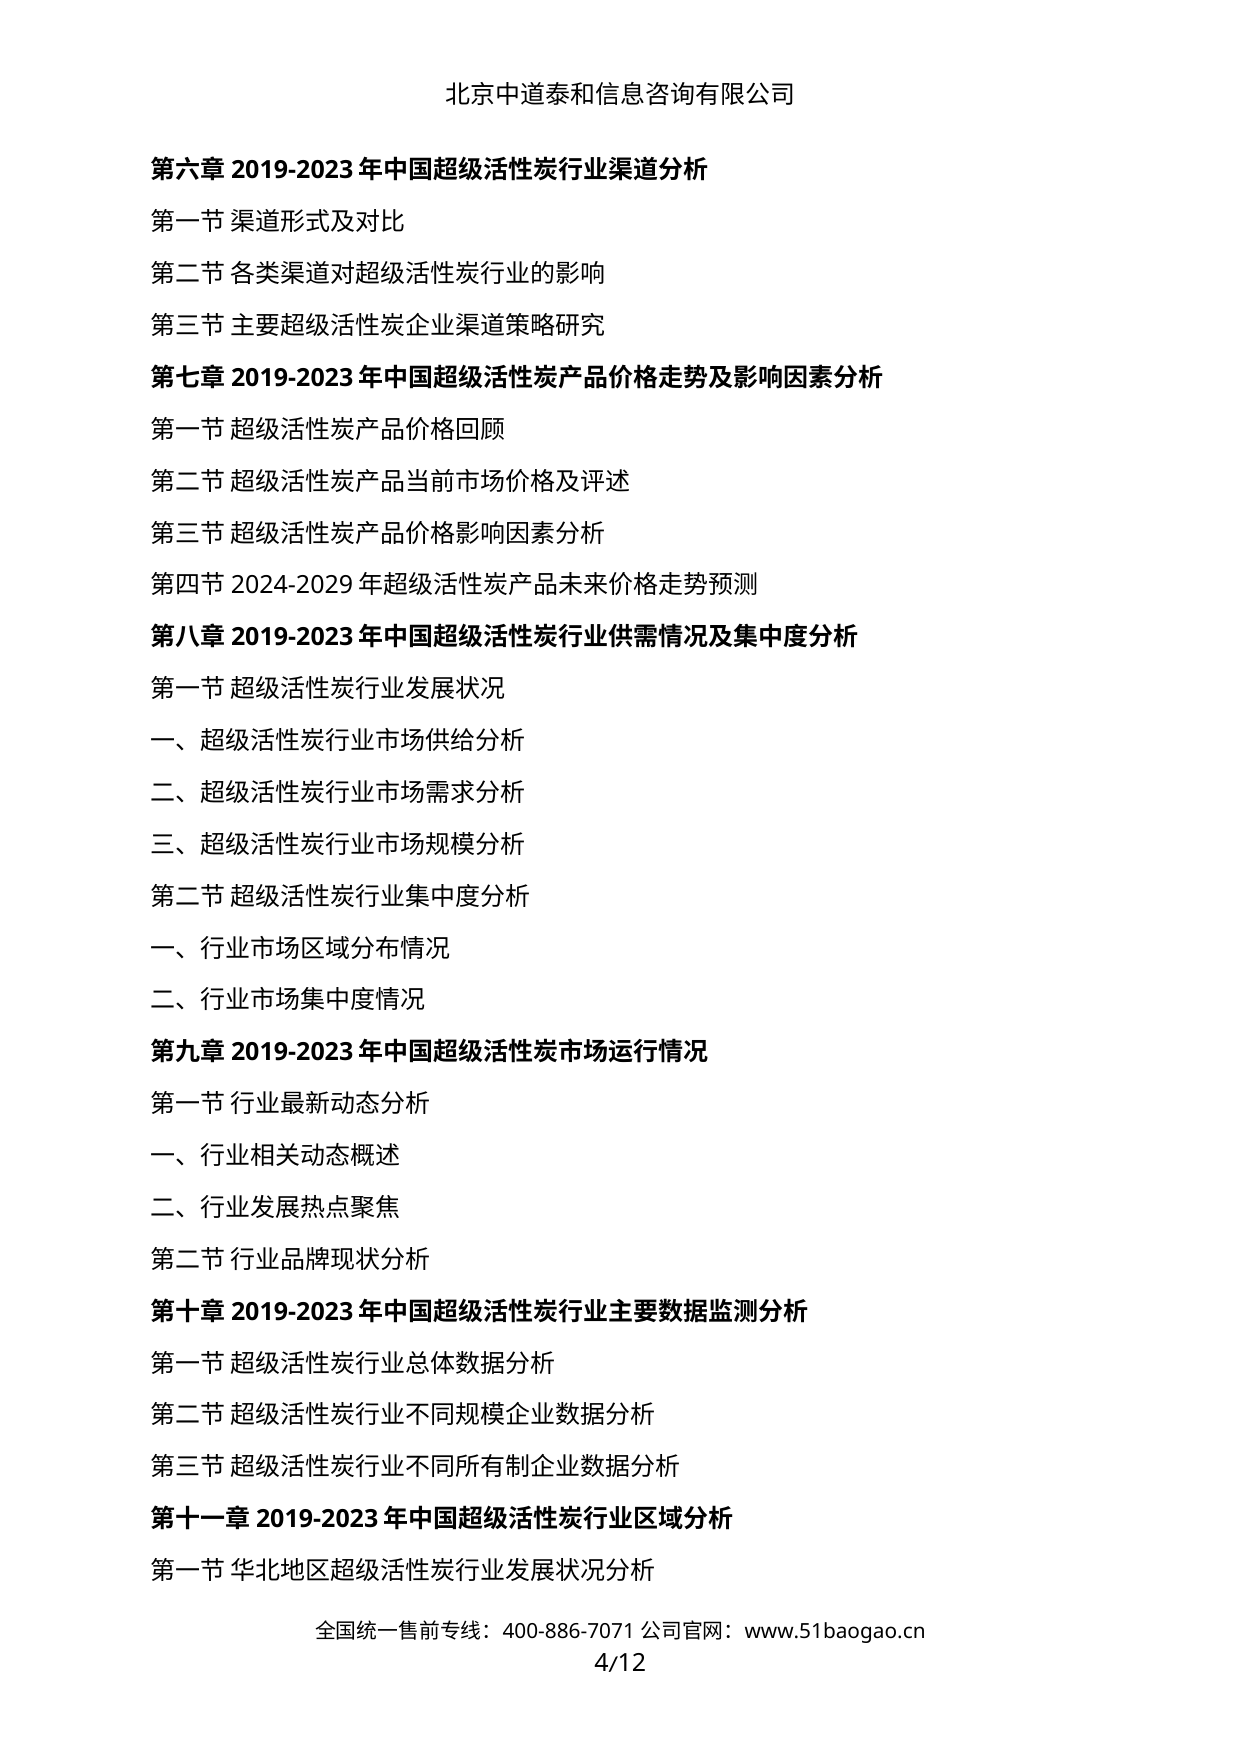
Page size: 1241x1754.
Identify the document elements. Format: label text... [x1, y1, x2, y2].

text 第二节 超级活性炭行业集中度分析 [150, 876, 1090, 912]
text 一、行业相关动态概述 [150, 1136, 1090, 1172]
text 第二节 超级活性炭产品当前市场价格及评述 [150, 461, 1090, 497]
text 二、行业市场集中度情况 [150, 980, 1090, 1016]
text 第一节 行业最新动态分析 [150, 1084, 1090, 1120]
text 三、超级活性炭行业市场规模分析 [150, 824, 1090, 861]
text 二、行业发展热点聚焦 [150, 1187, 1090, 1224]
text 第七章 2019-2023年中国超级活性炭产品价格走势及影响因素分析 [150, 357, 1090, 394]
text 二、超级活性炭行业市场需求分析 [150, 772, 1090, 809]
text 第八章 2019-2023年中国超级活性炭行业供需情况及集中度分析 [150, 617, 1090, 653]
text 第六章 2019-2023年中国超级活性炭行业渠道分析 [150, 150, 1090, 186]
text 第三节 主要超级活性炭企业渠道策略研究 [150, 306, 1090, 342]
text 第九章 2019-2023年中国超级活性炭市场运行情况 [150, 1032, 1090, 1068]
text 第一节 超级活性炭行业总体数据分析 [150, 1343, 1090, 1379]
text 第一节 渠道形式及对比 [150, 202, 1090, 238]
text 第二节 行业品牌现状分析 [150, 1239, 1090, 1276]
text 第三节 超级活性炭产品价格影响因素分析 [150, 513, 1090, 549]
text 一、超级活性炭行业市场供给分析 [150, 721, 1090, 757]
text 第一节 超级活性炭行业发展状况 [150, 669, 1090, 705]
text 第一节 超级活性炭产品价格回顾 [150, 409, 1090, 446]
text 第十章 2019-2023年中国超级活性炭行业主要数据监测分析 [150, 1291, 1090, 1327]
text 第三节 超级活性炭行业不同所有制企业数据分析 [150, 1447, 1090, 1483]
text 第二节 超级活性炭行业不同规模企业数据分析 [150, 1395, 1090, 1431]
text 一、行业市场区域分布情况 [150, 928, 1090, 964]
text 第四节 2024-2029年超级活性炭产品未来价格走势预测 [150, 565, 1090, 601]
text 第二节 各类渠道对超级活性炭行业的影响 [150, 254, 1090, 290]
text 第十一章 2019-2023年中国超级活性炭行业区域分析 [150, 1499, 1090, 1535]
text 第一节 华北地区超级活性炭行业发展状况分析 [150, 1551, 1090, 1587]
